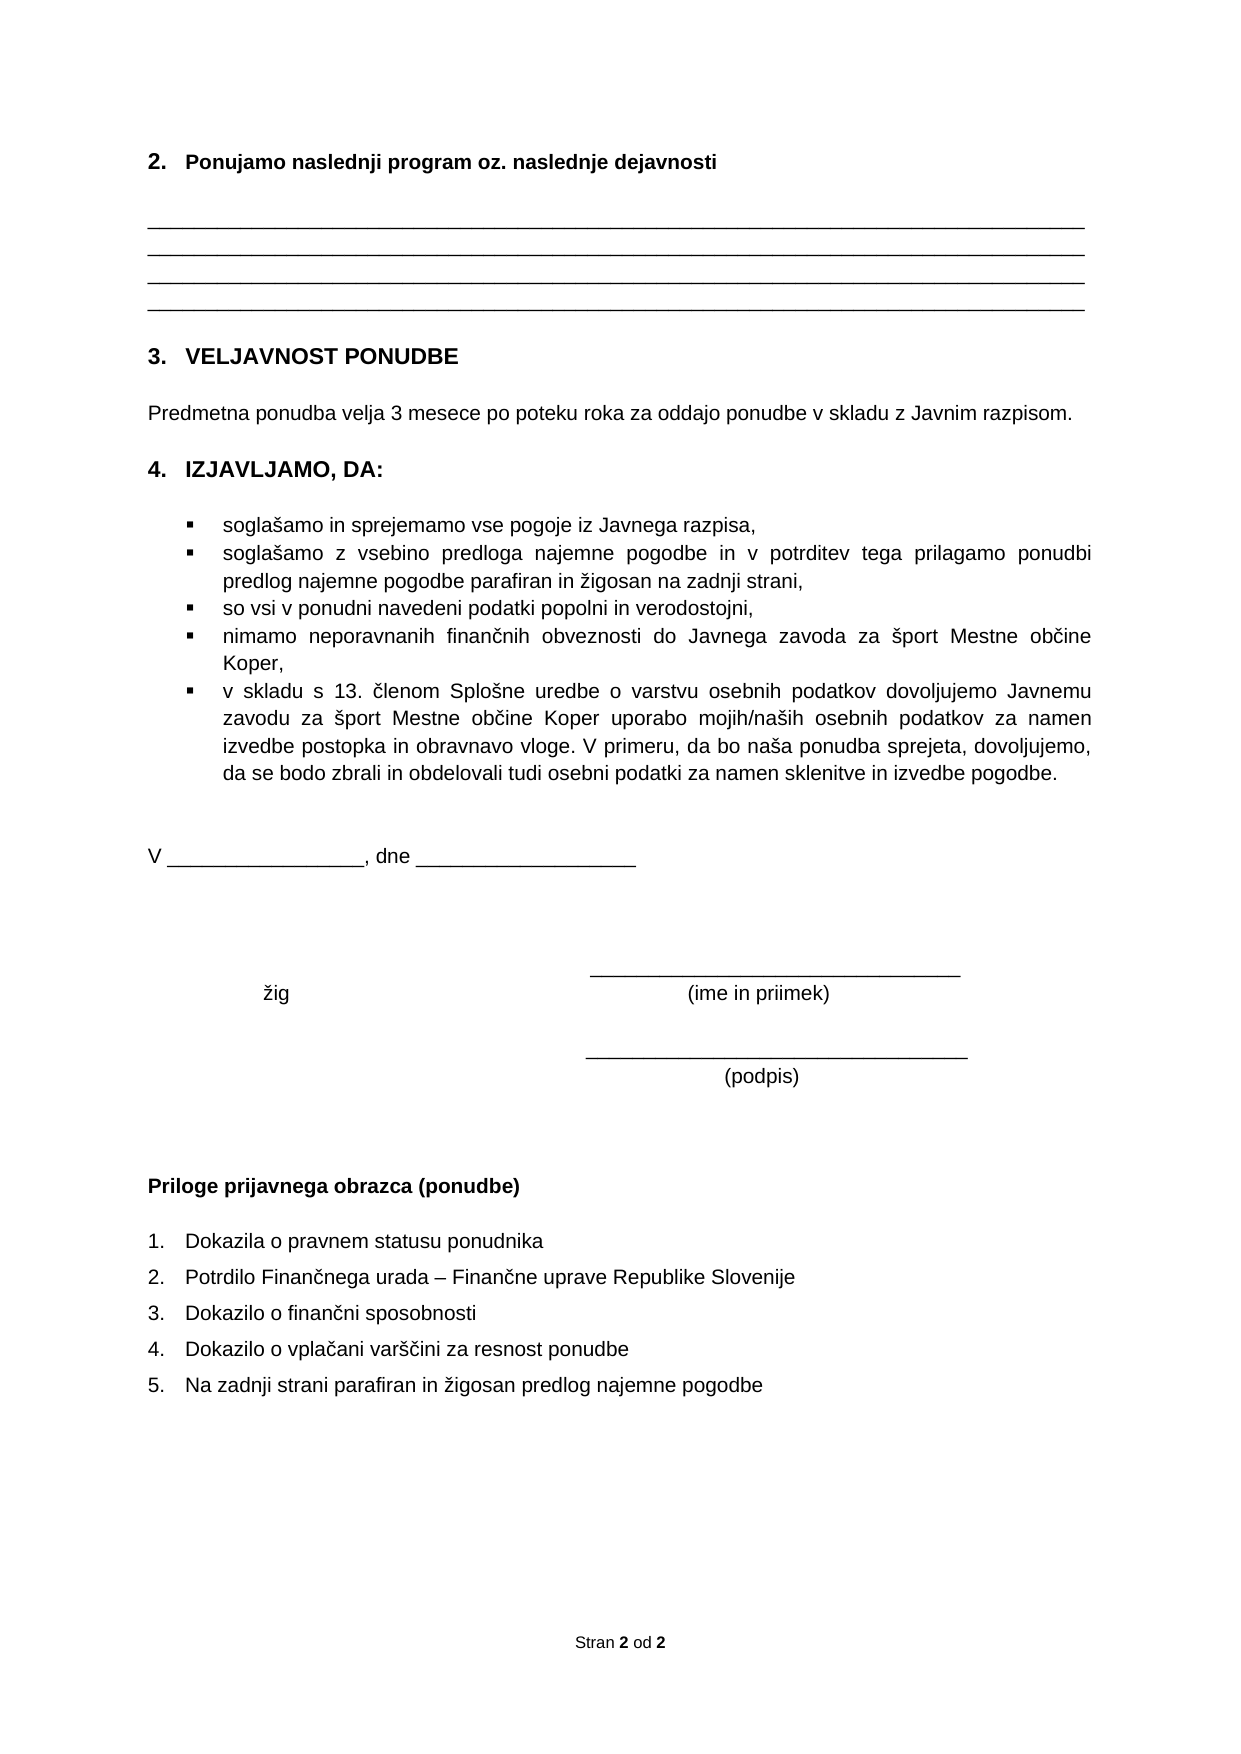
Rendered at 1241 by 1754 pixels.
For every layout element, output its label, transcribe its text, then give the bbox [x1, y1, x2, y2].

text ________________________________ [148, 954, 1093, 978]
text Priloge prijavnega obrazca (ponudbe) [148, 1174, 1093, 1198]
text V _________________, dne ___________________ [148, 844, 1093, 868]
text ____________________________________________________________________________________________________________________________________________________________________________________________________________________________________________________________________________________________________________________________________ [148, 205, 1093, 312]
text (podpis) [148, 1064, 1093, 1088]
text Predmetna ponudba velja 3 mesece po poteku roka za oddajo ponudbe v skladu z Javnim razpisom. [148, 401, 1093, 424]
list Dokazilo o vplačani varščini za resnost ponudbe [148, 1337, 1093, 1361]
list Potrdilo Finančnega urada – Finančne uprave Republike Slovenije [148, 1265, 1093, 1289]
list soglašamo z vsebino predloga najemne pogodbe in v potrditev tega prilagamo ponudbi predlog najemne pogodbe parafiran in žigosan na zadnji strani, [185, 541, 1093, 592]
list IZJAVLJAMO, DA: [148, 456, 1093, 482]
text _________________________________ [148, 1036, 1093, 1060]
list v skladu s 13. členom Splošne uredbe o varstvu osebnih podatkov dovoljujemo Javnemu zavodu za šport Mestne občine Koper uporabo mojih/naših osebnih podatkov za namen izvedbe postopka in obravnavo vloge. V primeru, da bo naša ponudba sprejeta, dovoljujemo, da se bodo zbrali in obdelovali tudi osebni podatki za namen sklenitve in izvedbe pogodbe. [185, 679, 1093, 785]
list Na zadnji strani parafiran in žigosan predlog najemne pogodbe [148, 1372, 1093, 1396]
text žig (ime in priimek) [148, 981, 1093, 1005]
list soglašamo in sprejemamo vse pogoje iz Javnega razpisa, [185, 513, 1093, 537]
list nimamo neporavnanih finančnih obveznosti do Javnega zavoda za šport Mestne občine Koper, [185, 623, 1093, 675]
list Dokazilo o finančni sposobnosti [148, 1301, 1093, 1324]
list Ponujamo naslednji program oz. naslednje dejavnosti [148, 148, 1093, 174]
list so vsi v ponudni navedeni podatki popolni in verodostojni, [185, 596, 1093, 620]
list VELJAVNOST PONUDBE [148, 343, 1093, 369]
list Dokazila o pravnem statusu ponudnika [148, 1229, 1093, 1253]
